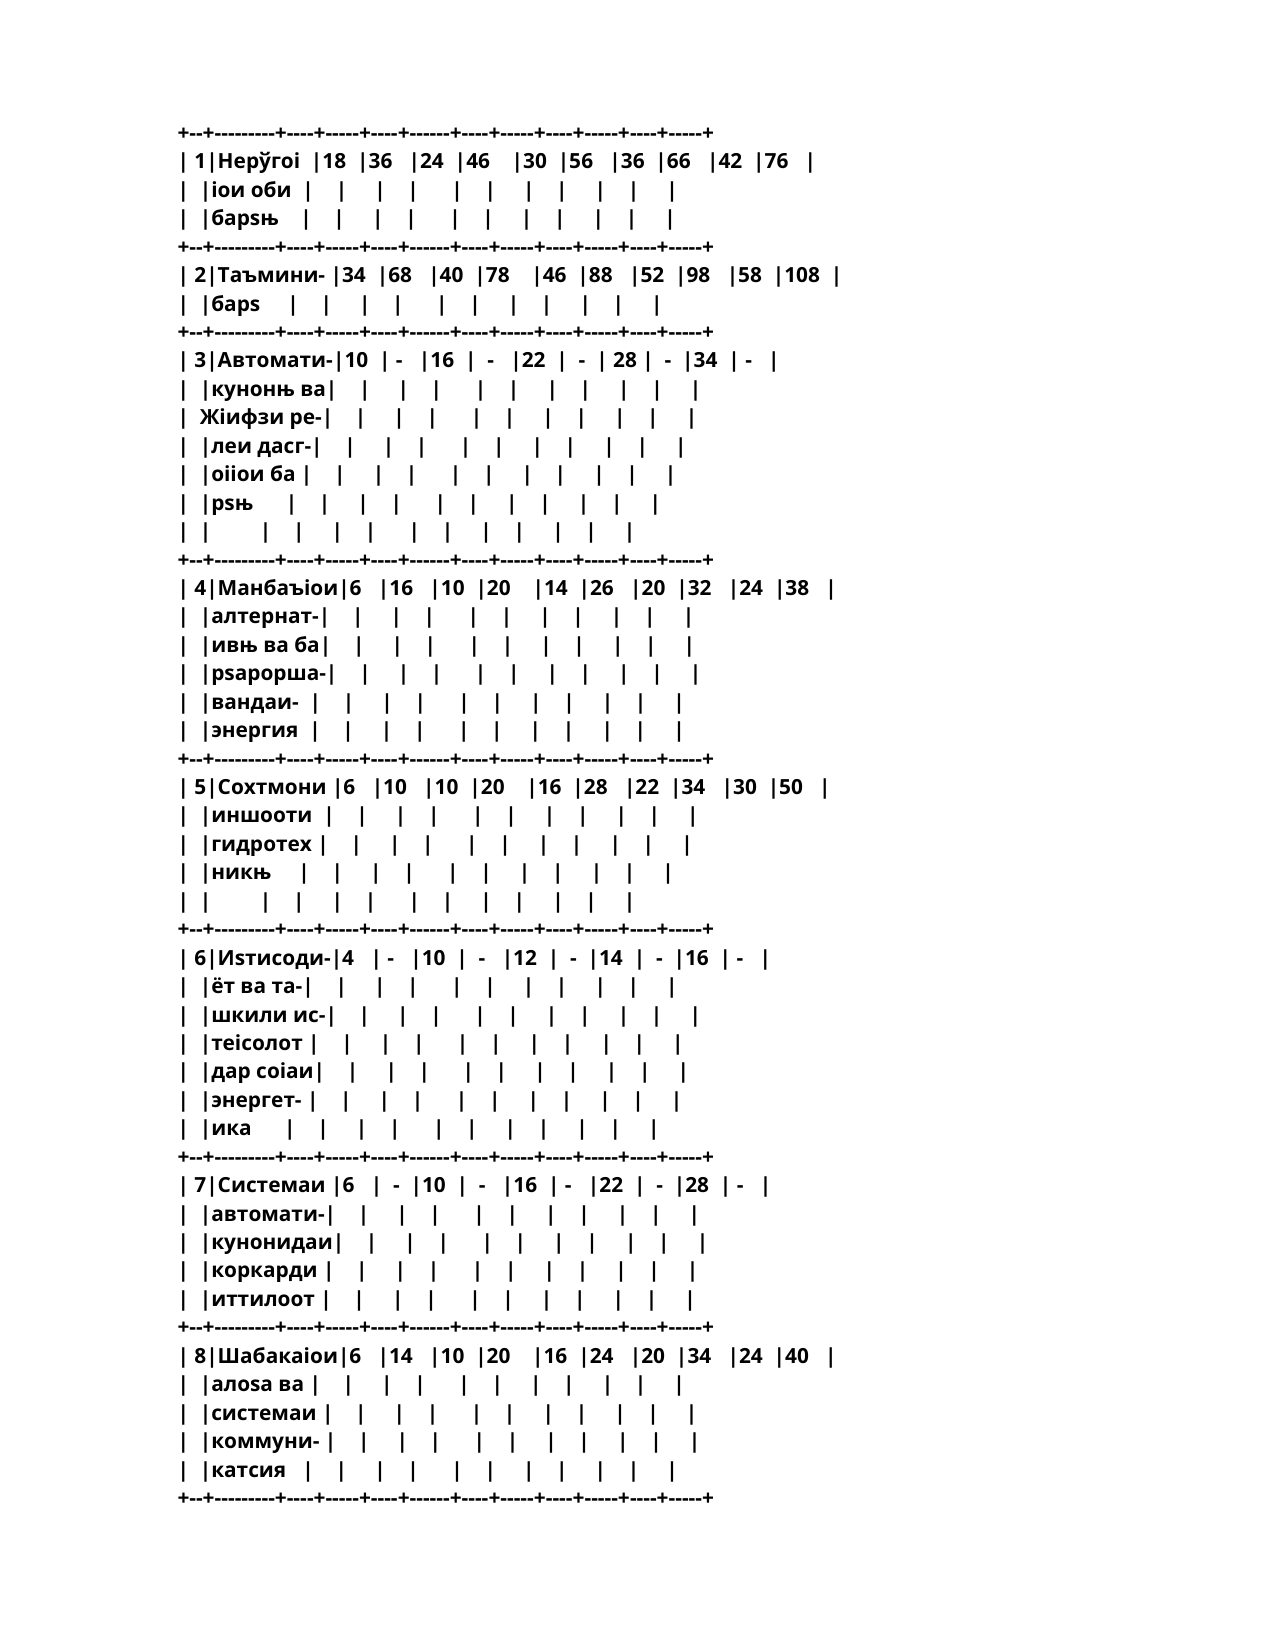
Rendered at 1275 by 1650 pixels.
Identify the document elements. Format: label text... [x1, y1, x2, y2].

text | | | | | | | | | | | | | [177, 886, 1186, 914]
text | 6|Иѕтисоди-|4 | - |10 | - |12 | - |14 | - |16 | - | [177, 943, 1186, 971]
text | |коркарди | | | | | | | | | | | [177, 1256, 1186, 1284]
text | |гидротех | | | | | | | | | | | [177, 829, 1186, 857]
text | 7|Системаи |6 | - |10 | - |16 | - |22 | - |28 | - | [177, 1170, 1186, 1199]
text | |энергия | | | | | | | | | | | [177, 715, 1186, 744]
text | |иттилоот | | | | | | | | | | | [177, 1284, 1186, 1312]
text | |барѕњ | | | | | | | | | | | [177, 203, 1186, 232]
text +--+---------+----+-----+----+------+----+-----+----+-----+----+-----+ [177, 1312, 1186, 1341]
text | |рѕњ | | | | | | | | | | | [177, 488, 1186, 516]
text | |кунонидаи| | | | | | | | | | | [177, 1227, 1186, 1256]
text | |кунонњ ва| | | | | | | | | | | [177, 374, 1186, 402]
text | |никњ | | | | | | | | | | | [177, 857, 1186, 886]
text | |алтернат-| | | | | | | | | | | [177, 602, 1186, 630]
text | |алоѕа ва | | | | | | | | | | | [177, 1369, 1186, 1398]
text +--+---------+----+-----+----+------+----+-----+----+-----+----+-----+ [177, 744, 1186, 772]
text +--+---------+----+-----+----+------+----+-----+----+-----+----+-----+ [177, 118, 1186, 147]
text | |вандаи- | | | | | | | | | | | [177, 687, 1186, 715]
text | 8|Шабакаіои|6 |14 |10 |20 |16 |24 |20 |34 |24 |40 | [177, 1341, 1186, 1369]
text +--+---------+----+-----+----+------+----+-----+----+-----+----+-----+ [177, 1142, 1186, 1170]
text | 3|Автомати-|10 | - |16 | - |22 | - | 28 | - |34 | - | [177, 346, 1186, 374]
text | |барѕ | | | | | | | | | | | [177, 289, 1186, 317]
text +--+---------+----+-----+----+------+----+-----+----+-----+----+-----+ [177, 232, 1186, 260]
text | |катсия | | | | | | | | | | | [177, 1455, 1186, 1483]
text | |автомати-| | | | | | | | | | | [177, 1199, 1186, 1227]
text +--+---------+----+-----+----+------+----+-----+----+-----+----+-----+ [177, 914, 1186, 943]
text | Жіифзи ре-| | | | | | | | | | | [177, 402, 1186, 431]
text +--+---------+----+-----+----+------+----+-----+----+-----+----+-----+ [177, 545, 1186, 573]
text | |леи дасг-| | | | | | | | | | | [177, 431, 1186, 459]
text | 5|Сохтмони |6 |10 |10 |20 |16 |28 |22 |34 |30 |50 | [177, 772, 1186, 801]
text | |теісолот | | | | | | | | | | | [177, 1028, 1186, 1057]
text +--+---------+----+-----+----+------+----+-----+----+-----+----+-----+ [177, 317, 1186, 346]
text | |ёт ва та-| | | | | | | | | | | [177, 971, 1186, 1000]
text | |ивњ ва ба| | | | | | | | | | | [177, 630, 1186, 658]
text | |оііои ба | | | | | | | | | | | [177, 459, 1186, 488]
text | |коммуни- | | | | | | | | | | | [177, 1426, 1186, 1455]
text | |ика | | | | | | | | | | | [177, 1113, 1186, 1142]
text | |системаи | | | | | | | | | | | [177, 1398, 1186, 1426]
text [177, 1483, 1186, 1512]
text | 4|Манбаъіои|6 |16 |10 |20 |14 |26 |20 |32 |24 |38 | [177, 573, 1186, 602]
text | |иншооти | | | | | | | | | | | [177, 801, 1186, 829]
text | |энергет- | | | | | | | | | | | [177, 1085, 1186, 1113]
text | |іои оби | | | | | | | | | | | [177, 175, 1186, 203]
text | |дар соіаи| | | | | | | | | | | [177, 1057, 1186, 1085]
text | 2|Таъмини- |34 |68 |40 |78 |46 |88 |52 |98 |58 |108 | [177, 260, 1186, 289]
text | 1|Нерўгоі |18 |36 |24 |46 |30 |56 |36 |66 |42 |76 | [177, 147, 1186, 175]
text | |рѕарорша-| | | | | | | | | | | [177, 658, 1186, 687]
text | | | | | | | | | | | | | [177, 516, 1186, 545]
text | |шкили ис-| | | | | | | | | | | [177, 1000, 1186, 1028]
